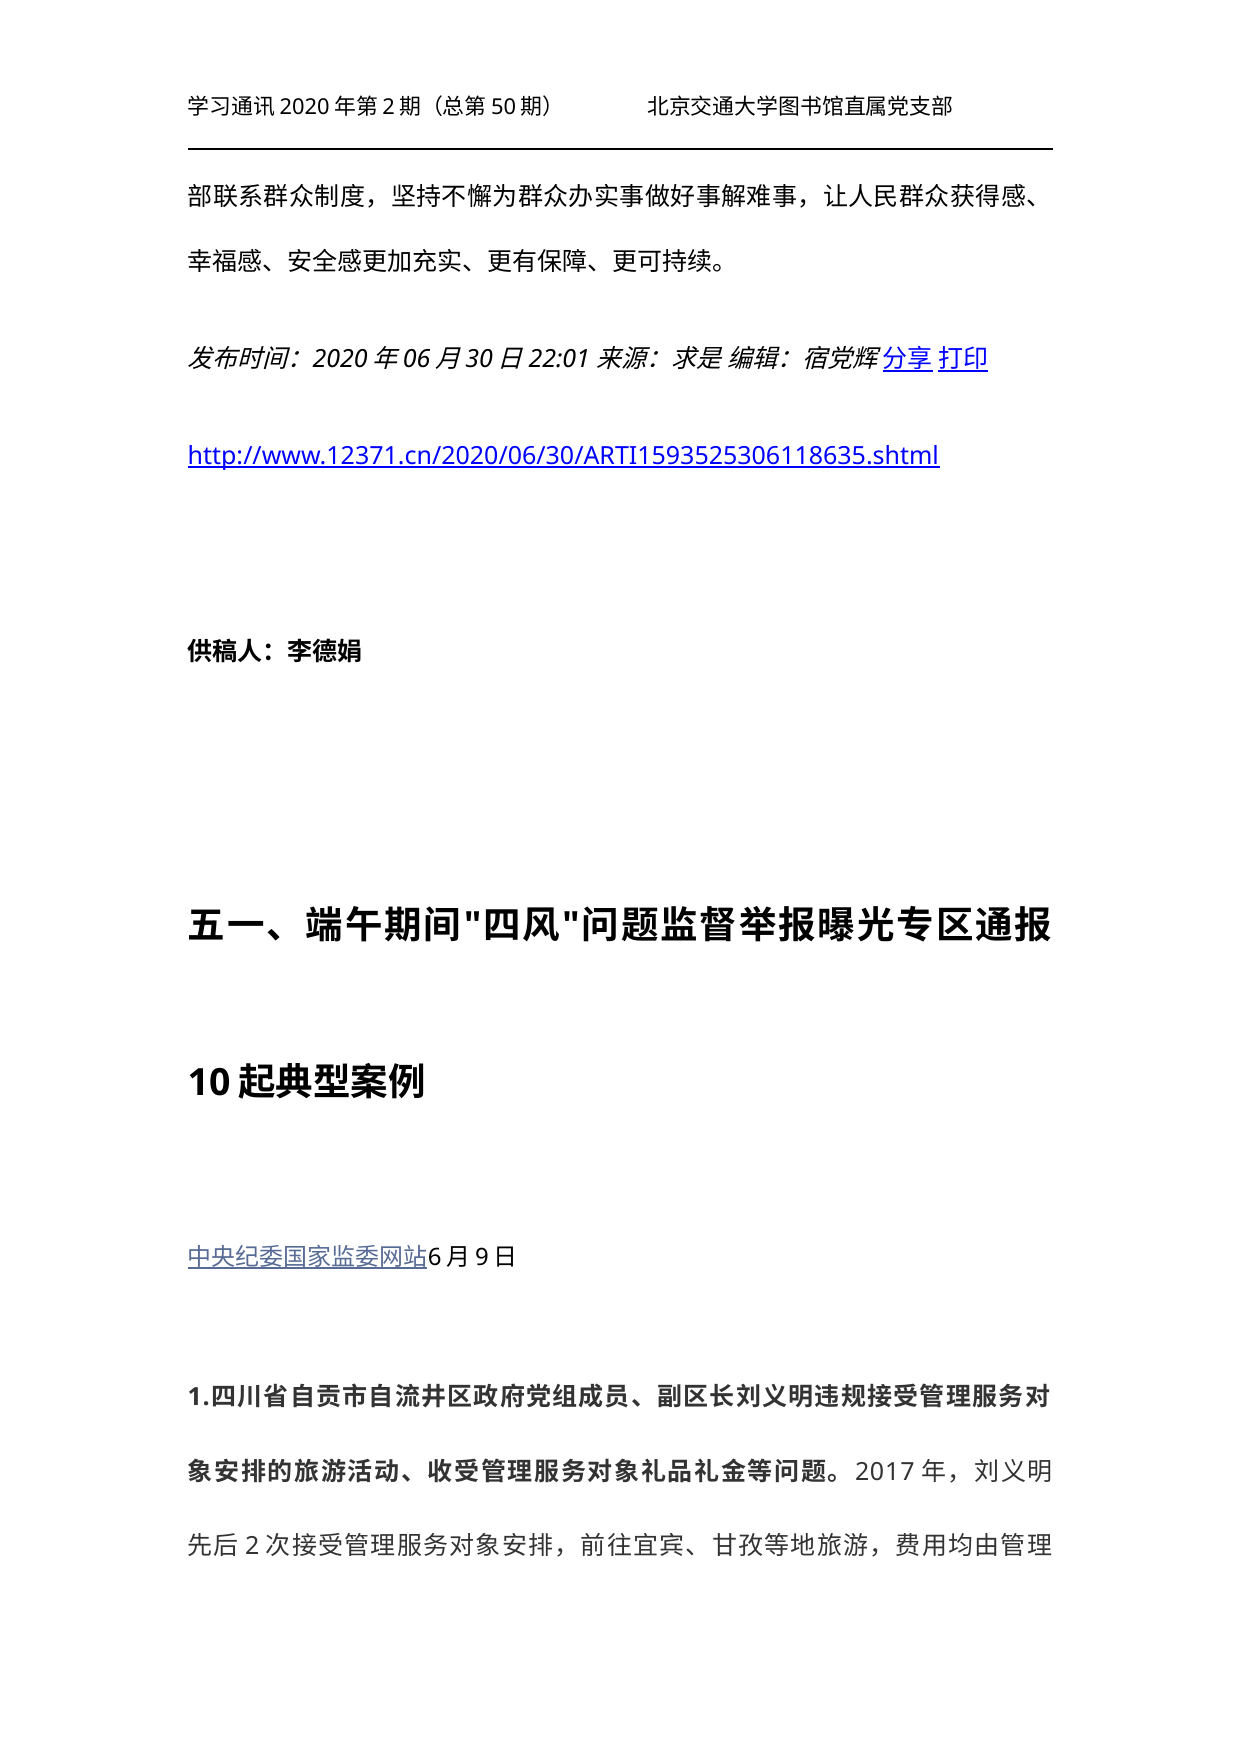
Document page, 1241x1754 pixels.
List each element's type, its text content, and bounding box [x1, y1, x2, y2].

text 发布时间：2020年06月30日 22:01 来源：求是 编辑：宿党辉 分享 打印 [187, 324, 1053, 389]
text http://www.12371.cn/2020/06/30/ARTI1593525306118635.shtml [187, 422, 1053, 487]
text 供稿人：李德娟 [187, 617, 1053, 682]
subtitle 五一、端午期间"四风"问题监督举报曝光专区通报10起典型案例 [187, 890, 1053, 1111]
text 中央纪委国家监委网站 6月9日 [187, 1222, 1053, 1287]
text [187, 1362, 1053, 1576]
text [187, 162, 1053, 292]
